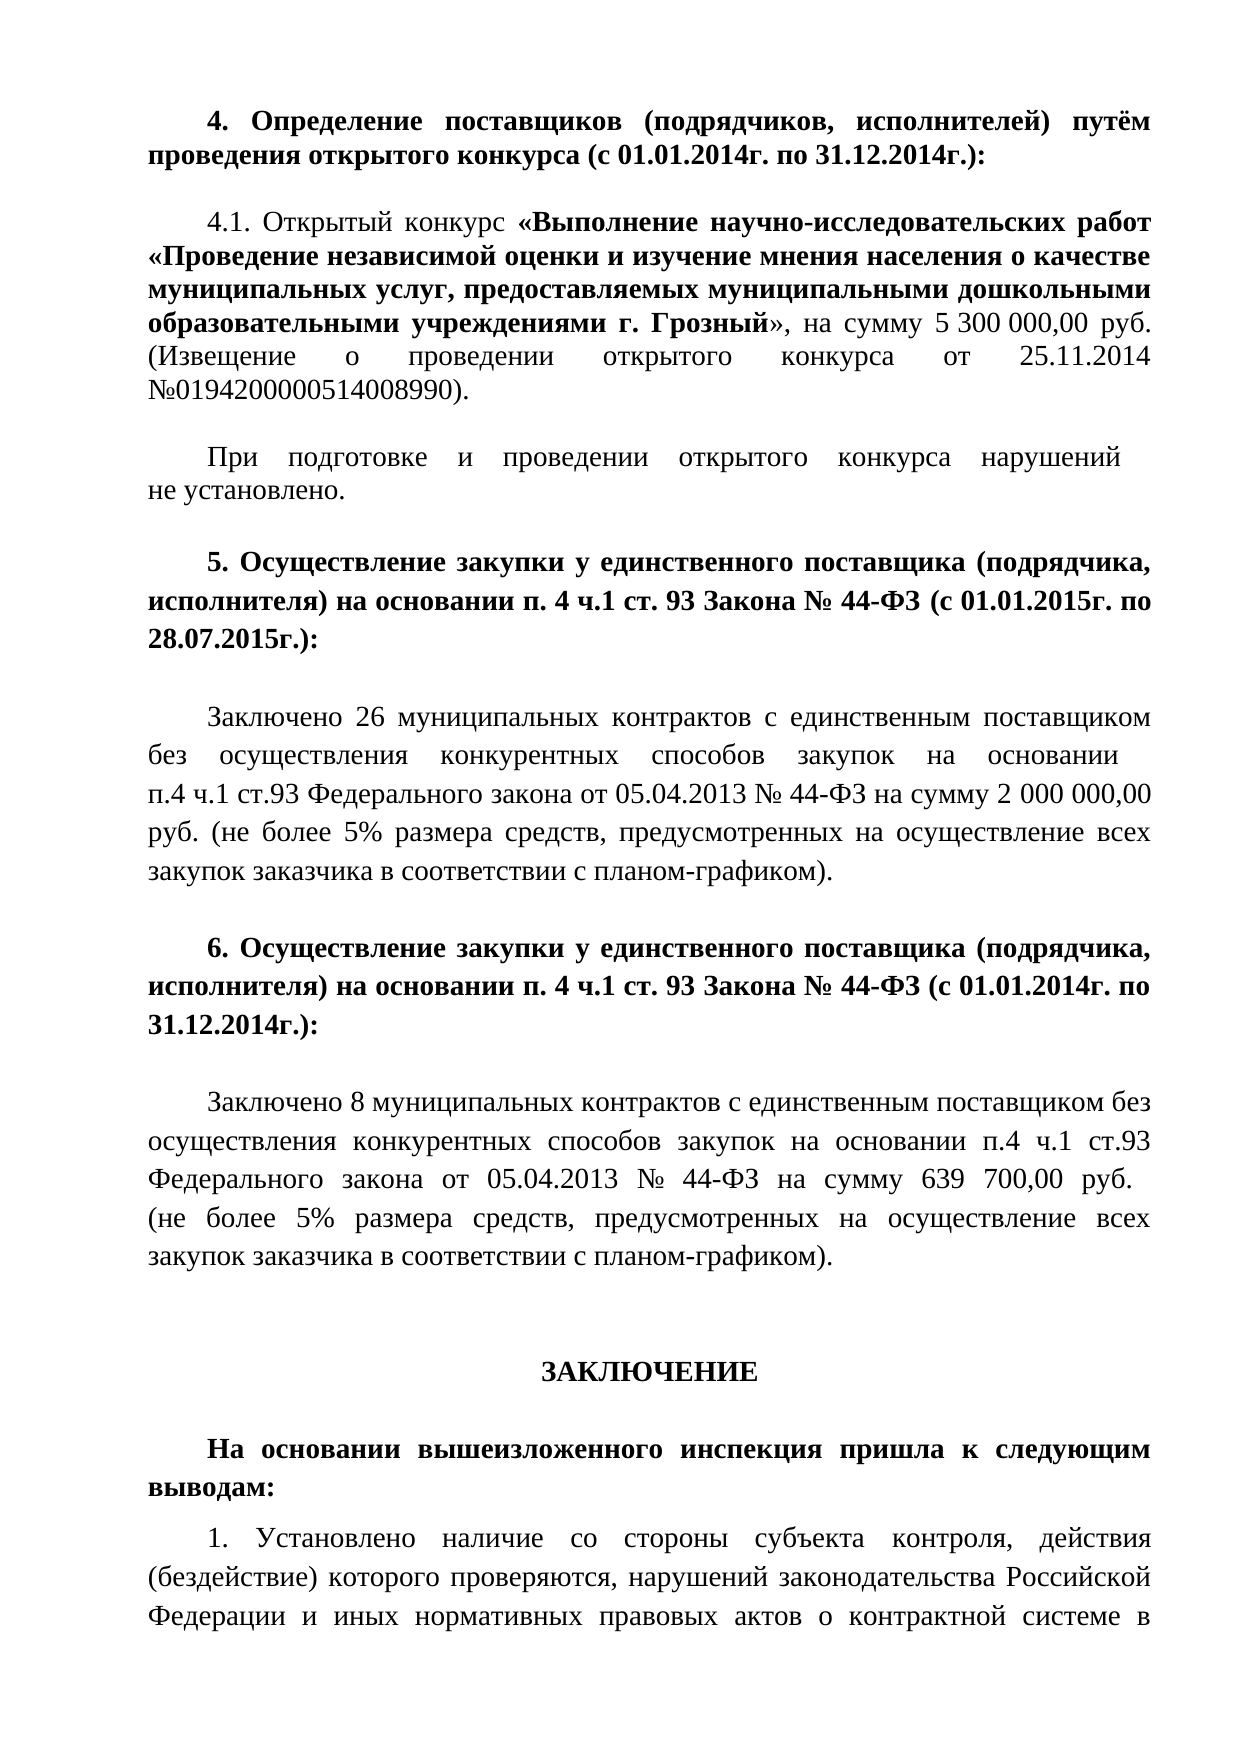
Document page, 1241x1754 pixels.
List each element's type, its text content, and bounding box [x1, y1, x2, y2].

text 4. Определение поставщиков (подрядчиков, исполнителей) путём проведения открытого конкурса (с 01.01.2014г. по 31.12.2014г.): [148, 103, 1152, 171]
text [148, 1521, 1152, 1631]
text 6. Осуществление закупки у единственного поставщика (подрядчика, исполнителя) на основании п. 4 ч.1 ст. 93 Закона № 44-ФЗ (с 01.01.2014г. по 31.12.2014г.): [148, 930, 1152, 1041]
text Заключено 26 муниципальных контрактов с единственным поставщиком без осуществления конкурентных способов закупок на основании п.4 ч.1 ст.93 Федерального закона от 05.04.2013 № 44-ФЗ на сумму 2 000 000,00 руб. (не более 5% размера средств, предусмотренных на осуществление всех закупок заказчика в соответствии с планом-графиком). [148, 699, 1152, 886]
text На основании вышеизложенного инспекция пришла к следующим выводам: [148, 1431, 1152, 1503]
text При подготовке и проведении открытого конкурса нарушений не установлено. [148, 439, 1152, 506]
text ЗАКЛЮЧЕНИЕ [148, 1354, 1152, 1387]
text Заключено 8 муниципальных контрактов с единственным поставщиком без осуществления конкурентных способов закупок на основании п.4 ч.1 ст.93 Федерального закона от 05.04.2013 № 44-ФЗ на сумму 639 700,00 руб. (не более 5% размера средств, предусмотренных на осуществление всех закупок заказчика в соответствии с планом-графиком). [148, 1084, 1152, 1272]
text 4.1. Открытый конкурс «Выполнение научно-исследовательских работ «Проведение независимой оценки и изучение мнения населения о качестве муниципальных услуг, предоставляемых муниципальными дошкольными образовательными учреждениями г. Грозный», на сумму 5 300 000,00 руб. (Извещение о проведении открытого конкурса от 25.11.2014 №0194200000514008990). [148, 204, 1152, 405]
text 5. Осуществление закупки у единственного поставщика (подрядчика, исполнителя) на основании п. 4 ч.1 ст. 93 Закона № 44-ФЗ (с 01.01.2015г. по 28.07.2015г.): [148, 544, 1152, 655]
